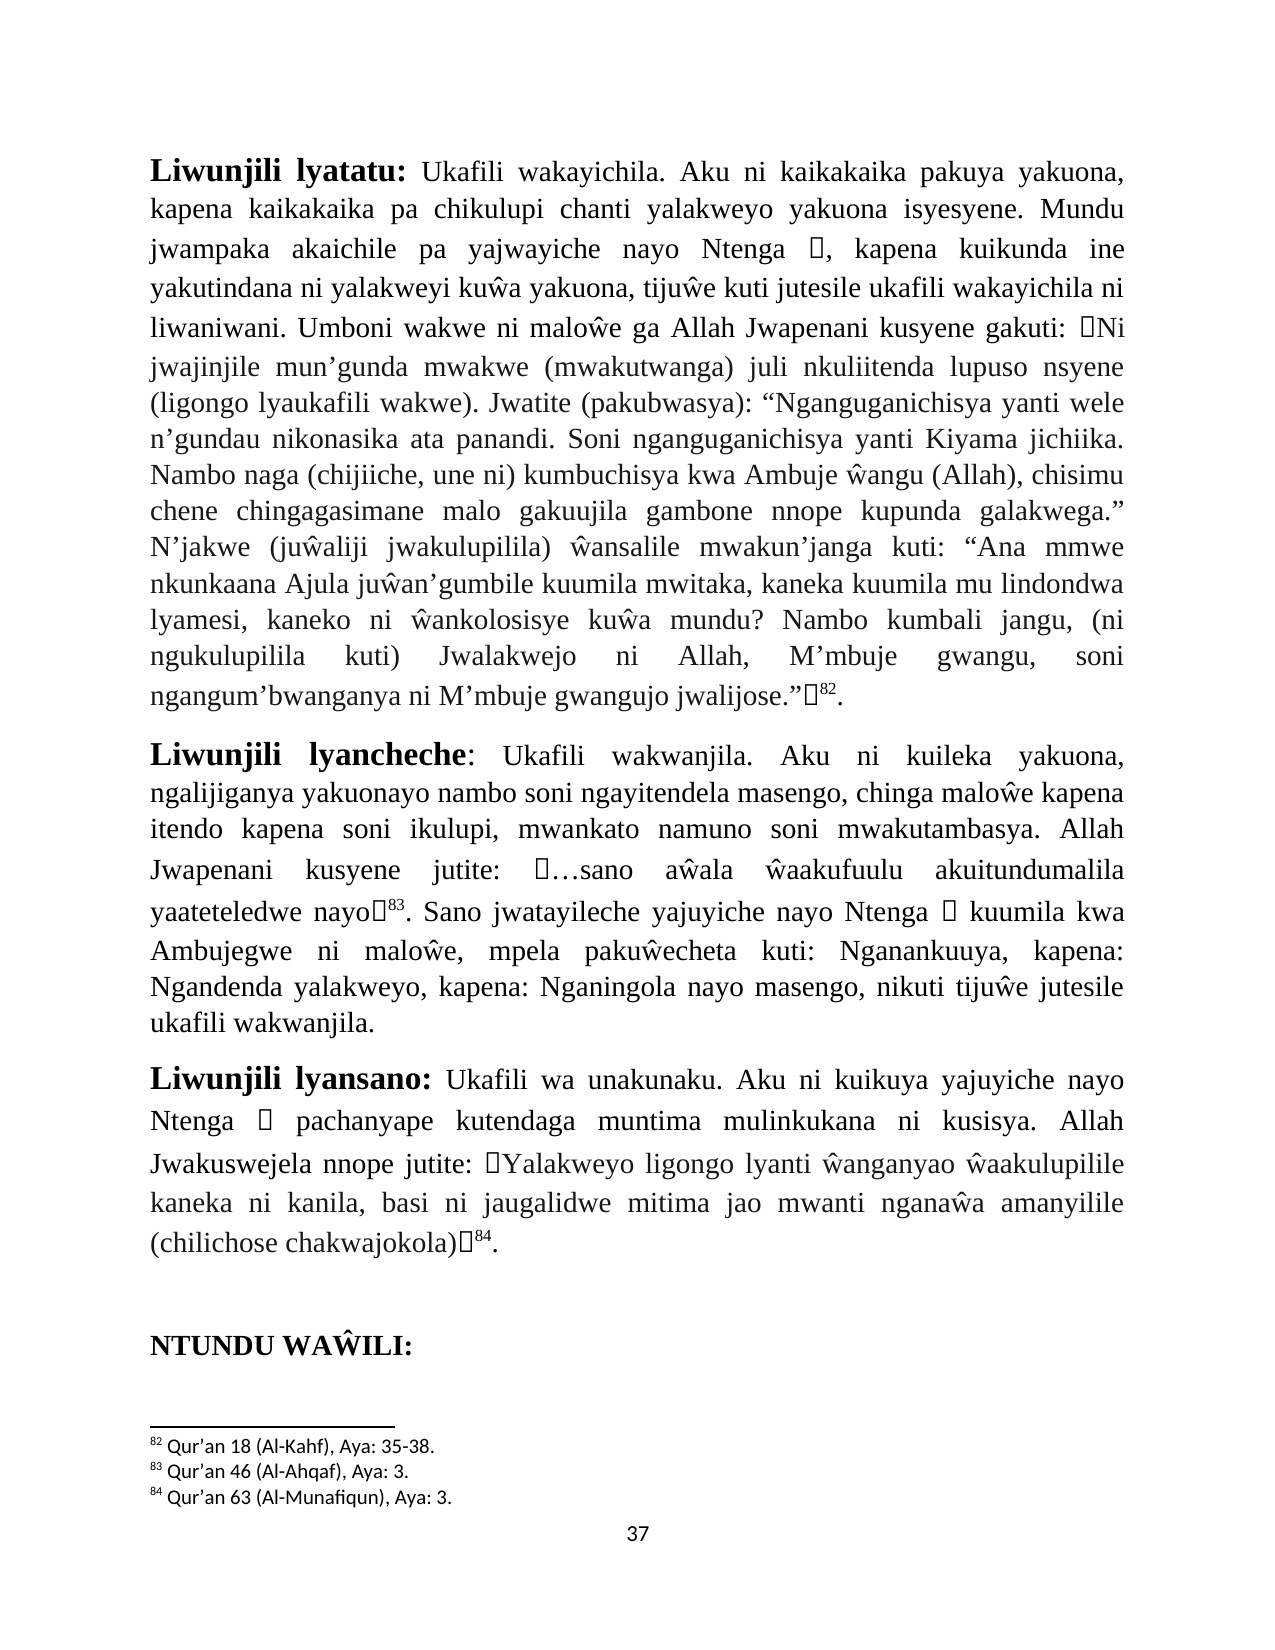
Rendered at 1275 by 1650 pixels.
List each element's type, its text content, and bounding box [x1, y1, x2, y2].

text NTUNDU WAŴILI: [150, 1328, 1125, 1361]
text Liwunjili lyancheche: Ukafili wakwanjila. Aku ni kuileka yakuona, ngalijiganya yakuonayo nambo soni ngayitendela masengo, chinga maloŵe kapena itendo kapena soni ikulupi, mwankato namuno soni mwakutambasya. Allah Jwapenani kusyene jutite: …sano aŵala ŵaakufuulu akuitundumalila yaateteledwe nayo. Sano jwatayileche yajuyiche nayo Ntenga  kuumila kwa Ambujegwe ni maloŵe, mpela pakuŵecheta kuti: Nganankuuya, kapena: Ngandenda yalakweyo, kapena: Nganingola nayo masengo, nikuti tijuŵe jutesile ukafili wakwanjila. [150, 734, 1125, 1039]
text Liwunjili lyatatu: Ukafili wakayichila. Aku ni kaikakaika pakuya yakuona, kapena kaikakaika pa chikulupi chanti yalakweyo yakuona isyesyene. Mundu jwampaka akaichile pa yajwayiche nayo Ntenga , kapena kuikunda ine yakutindana ni yalakweyi kuŵa yakuona, tijuŵe kuti jutesile ukafili wakayichila ni liwaniwani. Umboni wakwe ni maloŵe ga Allah Jwapenani kusyene gakuti: Ni jwajinjile mun’gunda mwakwe (mwakutwanga) juli nkuliitenda lupuso nsyene (ligongo lyaukafili wakwe). Jwatite (pakubwasya): “Nganguganichisya yanti wele n’gundau nikonasika ata panandi. Soni nganguganichisya yanti Kiyama jichiika. Nambo naga (chijiiche, une ni) kumbuchisya kwa Ambuje ŵangu (Allah), chisimu chene chingagasimane malo gakuujila gambone nnope kupunda galakwega.” N’jakwe (juŵaliji jwakulupilila) ŵansalile mwakun’janga kuti: “Ana mmwe nkunkaana Ajula juŵan’gumbile kuumila mwitaka, kaneka kuumila mu lindondwa lyamesi, kaneko ni ŵankolosisye kuŵa mundu? Nambo kumbali jangu, (ni ngukulupilila kuti) Jwalakwejo ni Allah, M’mbuje gwangu, soni ngangum’bwanganya ni M’mbuje gwangujo jwalijose.”. [150, 150, 1125, 714]
text Liwunjili lyansano: Ukafili wa unakunaku. Aku ni kuikuya yajuyiche nayo Ntenga  pachanyape kutendaga muntima mulinkukana ni kusisya. Allah Jwakuswejela nnope jutite: Yalakweyo ligongo lyanti ŵanganyao ŵaakulupilile kaneka ni kanila, basi ni jaugalidwe mitima jao mwanti nganaŵa amanyilile (chilichose chakwajokola). [150, 1058, 1125, 1261]
